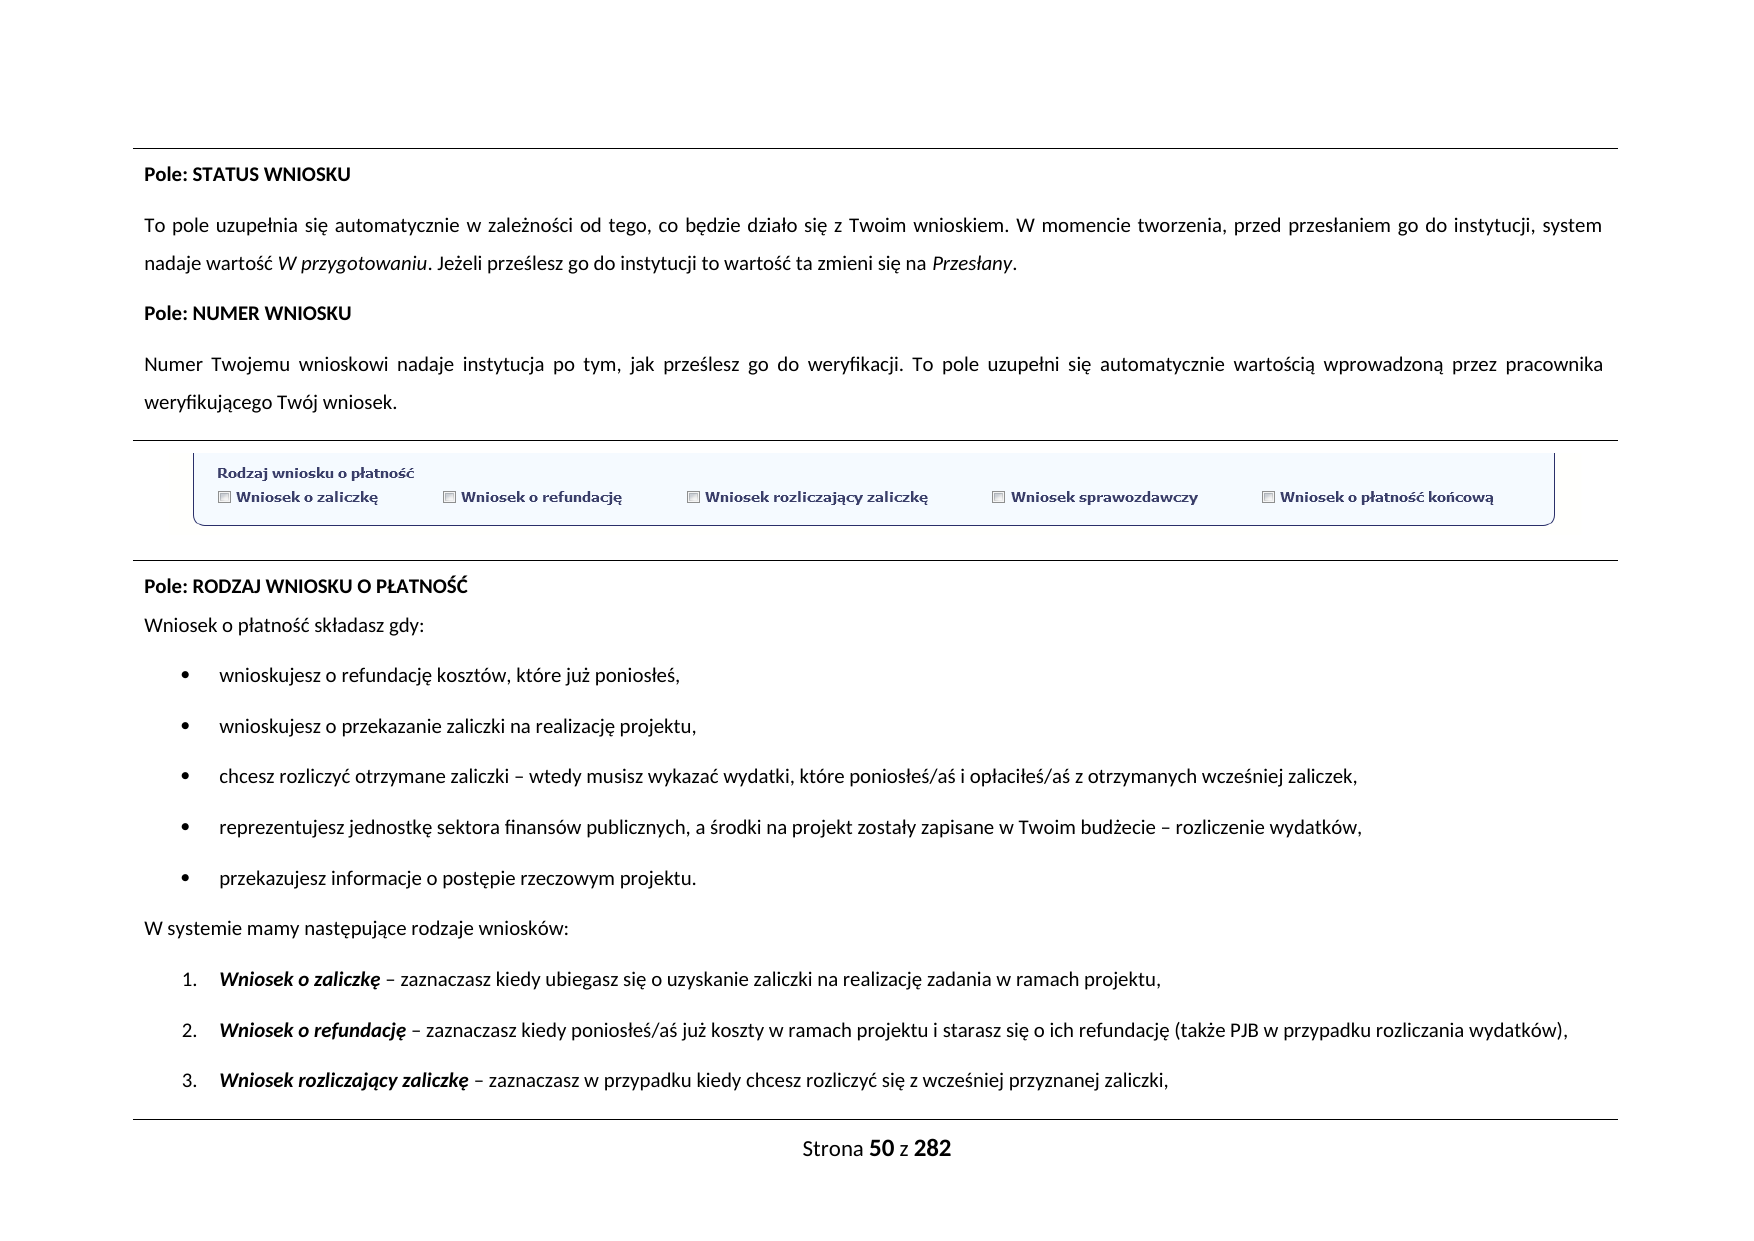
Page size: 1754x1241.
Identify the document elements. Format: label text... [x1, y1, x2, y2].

table_cell Pole: STATUS WNIOSKU To pole uzupełnia się automatycznie w zależności od tego, co będzie działo się z Twoim wnioskiem. W momencie tworzenia, przed przesłaniem go do instytucji, system nadaje wartość W przygotowaniu. Jeżeli prześlesz go do instytucji to wartość ta zmieni się na Przesłany. Pole: NUMER WNIOSKU Numer Twojemu wnioskowi nadaje instytucja po tym, jak prześlesz go do weryfikacji. To pole uzupełni się automatycznie wartością wprowadzoną przez pracownika weryfikującego Twój wniosek. [133, 149, 1618, 440]
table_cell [133, 561, 1618, 1118]
table_cell [133, 441, 1618, 560]
picture [169, 453, 1582, 535]
